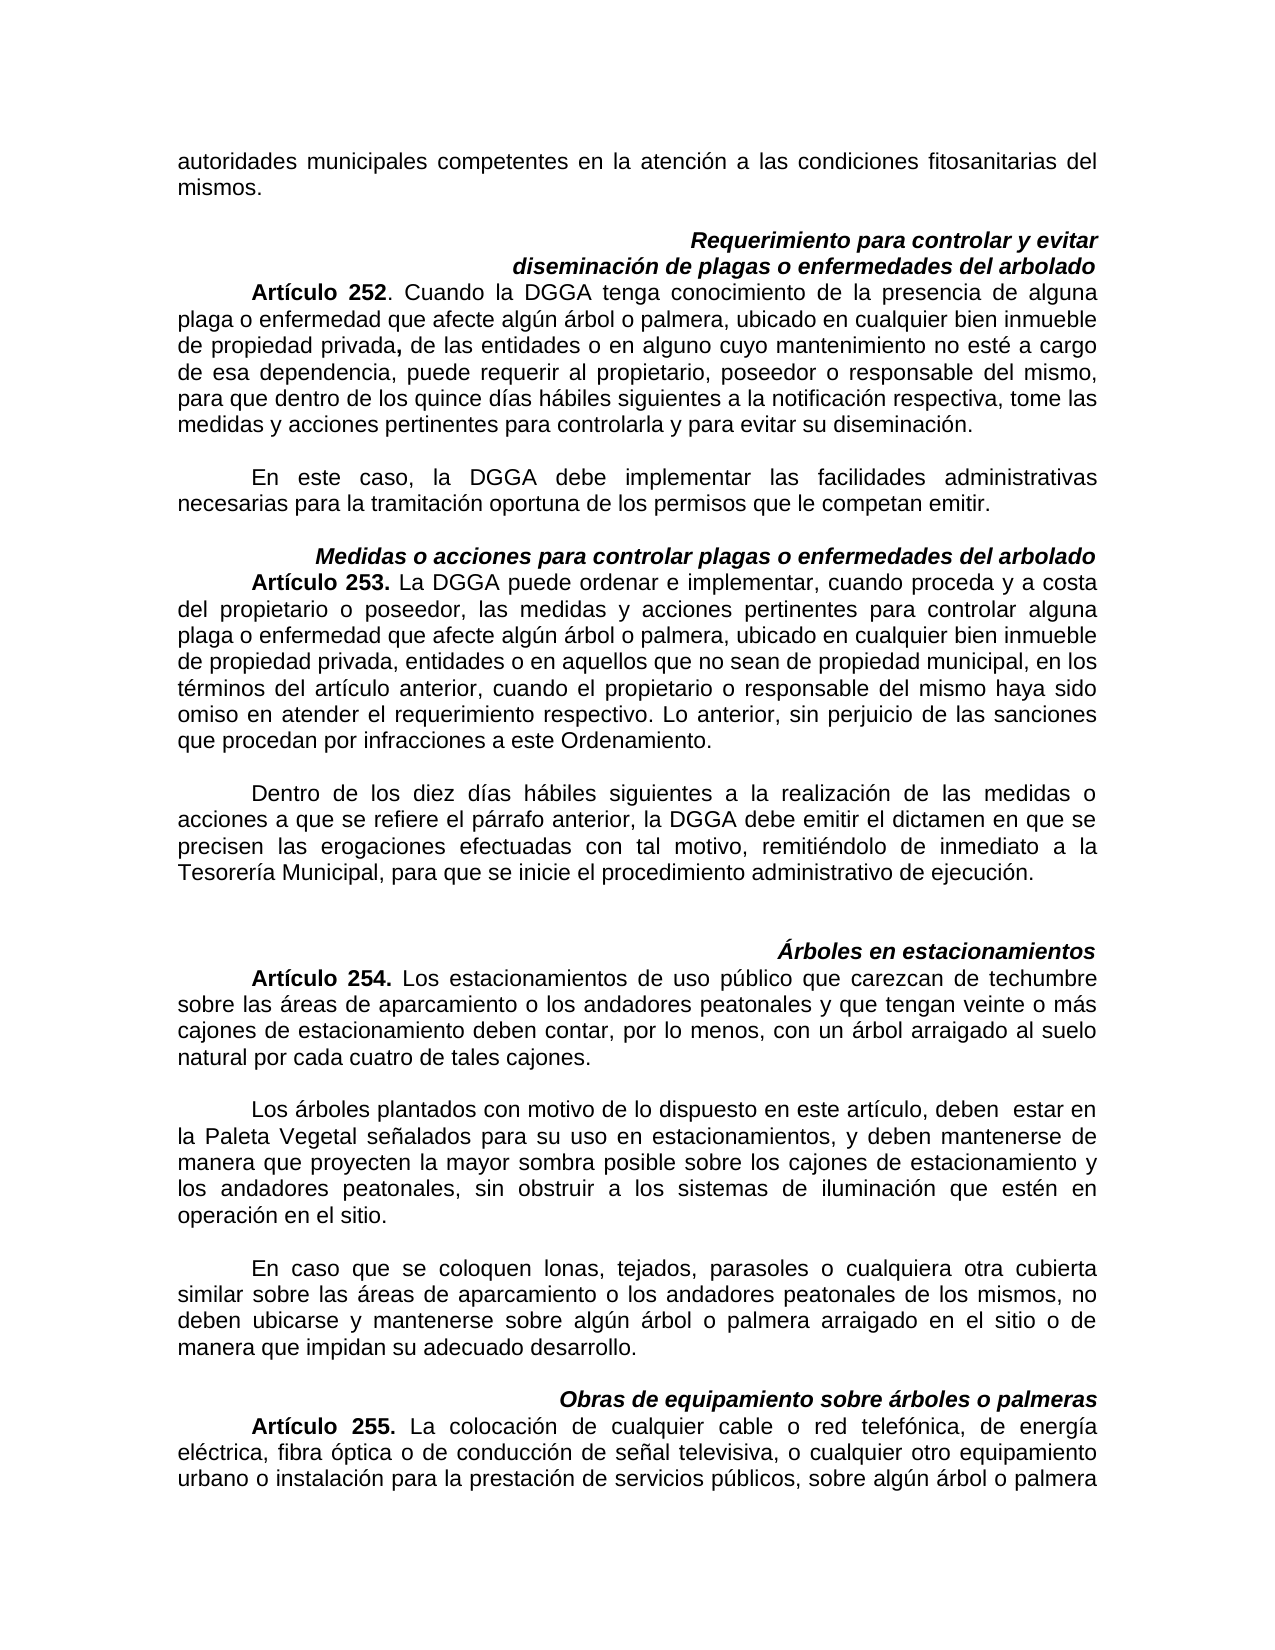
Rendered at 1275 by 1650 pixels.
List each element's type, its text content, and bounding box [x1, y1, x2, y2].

text Medidas o acciones para controlar plagas o enfermedades del arbolado [177, 543, 1098, 569]
text Los árboles plantados con motivo de lo dispuesto en este artículo, deben estar en la Paleta Vegetal señalados para su uso en estacionamientos, y deben mantenerse de manera que proyecten la mayor sombra posible sobre los cajones de estacionamiento y los andadores peatonales, sin obstruir a los sistemas de iluminación que estén en operación en el sitio. [177, 1096, 1098, 1228]
text Árboles en estacionamientos [177, 938, 1098, 964]
text En caso que se coloquen lonas, tejados, parasoles o cualquiera otra cubierta similar sobre las áreas de aparcamiento o los andadores peatonales de los mismos, no deben ubicarse y mantenerse sobre algún árbol o palmera arraigado en el sitio o de manera que impidan su adecuado desarrollo. [177, 1254, 1098, 1360]
text Requerimiento para controlar y evitar [177, 227, 1098, 253]
text Dentro de los diez días hábiles siguientes a la realización de las medidas o acciones a que se refiere el párrafo anterior, la DGGA debe emitir el dictamen en que se precisen las erogaciones efectuadas con tal motivo, remitiéndolo de inmediato a la Tesorería Municipal, para que se inicie el procedimiento administrativo de ejecución. [177, 780, 1098, 886]
text Artículo 253. La DGGA puede ordenar e implementar, cuando proceda y a costa del propietario o poseedor, las medidas y acciones pertinentes para controlar alguna plaga o enfermedad que afecte algún árbol o palmera, ubicado en cualquier bien inmueble de propiedad privada, entidades o en aquellos que no sean de propiedad municipal, en los términos del artículo anterior, cuando el propietario o responsable del mismo haya sido omiso en atender el requerimiento respectivo. Lo anterior, sin perjuicio de las sanciones que procedan por infracciones a este Ordenamiento. [177, 569, 1098, 754]
text En este caso, la DGGA debe implementar las facilidades administrativas necesarias para la tramitación oportuna de los permisos que le competan emitir. [177, 464, 1098, 517]
text Artículo 254. Los estacionamientos de uso público que carezcan de techumbre sobre las áreas de aparcamiento o los andadores peatonales y que tengan veinte o más cajones de estacionamiento deben contar, por lo menos, con un árbol arraigado al suelo natural por cada cuatro de tales cajones. [177, 964, 1098, 1070]
text diseminación de plagas o enfermedades del arbolado [177, 253, 1098, 279]
text Artículo 252. Cuando la DGGA tenga conocimiento de la presencia de alguna plaga o enfermedad que afecte algún árbol o palmera, ubicado en cualquier bien inmueble de propiedad privada, de las entidades o en alguno cuyo mantenimiento no esté a cargo de esa dependencia, puede requerir al propietario, poseedor o responsable del mismo, para que dentro de los quince días hábiles siguientes a la notificación respectiva, tome las medidas y acciones pertinentes para controlarla y para evitar su diseminación. [177, 279, 1098, 437]
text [177, 148, 1098, 200]
text Obras de equipamiento sobre árboles o palmeras [177, 1386, 1098, 1413]
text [177, 1413, 1098, 1492]
